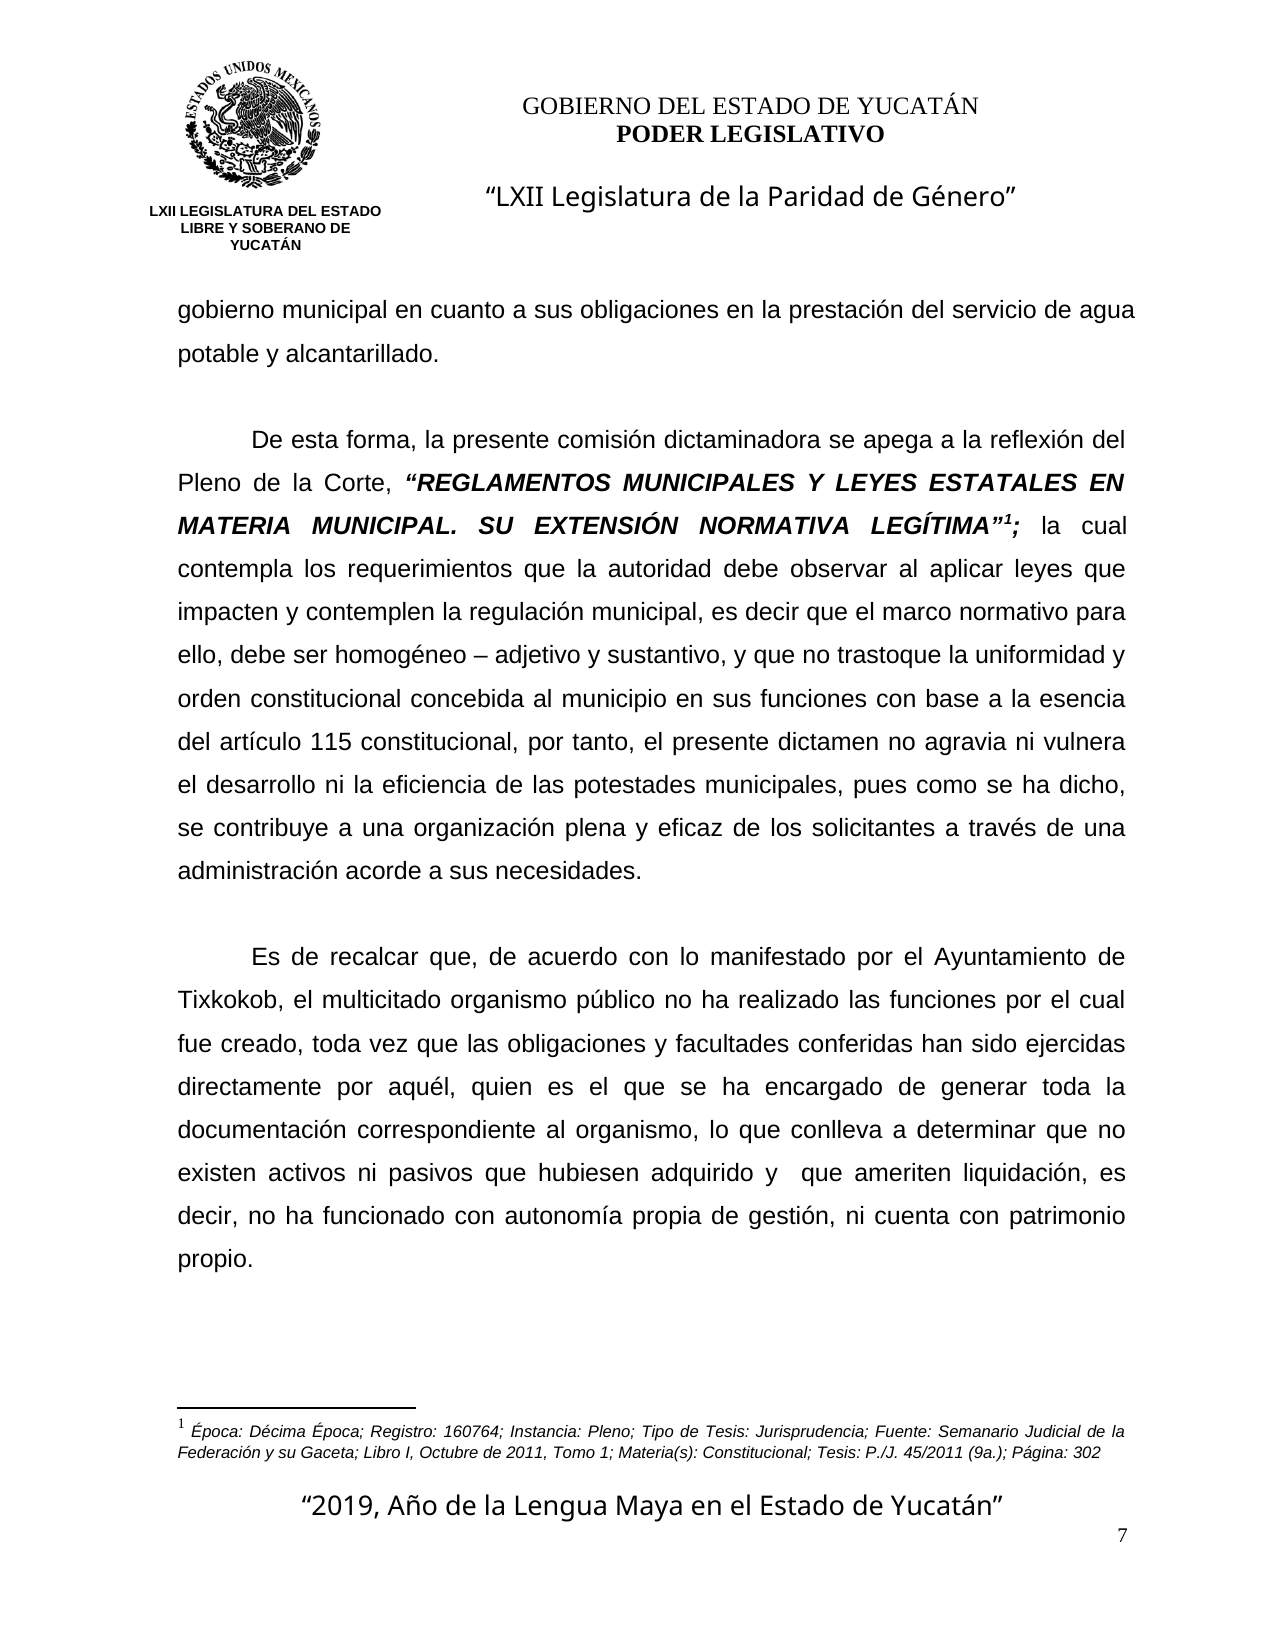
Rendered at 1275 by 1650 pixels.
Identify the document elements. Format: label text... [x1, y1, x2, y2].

picture [152, 30, 353, 219]
text Es de recalcar que, de acuerdo con lo manifestado por el Ayuntamiento de Tixkokob, el multicitado organismo público no ha realizado las funciones por el cual fue creado, toda vez que las obligaciones y facultades conferidas han sido ejercidas directamente por aquél, quien es el que se ha encargado de generar toda la documentación correspondiente al organismo, lo que conlleva a determinar que no existen activos ni pasivos que hubiesen adquirido y que ameriten liquidación, es decir, no ha funcionado con autonomía propia de gestión, ni cuenta con patrimonio propio. [177, 942, 1127, 1273]
text De esta forma, la presente comisión dictaminadora se apega a la reflexión del Pleno de la Corte, “REGLAMENTOS MUNICIPALES Y LEYES ESTATALES EN MATERIA MUNICIPAL. SU EXTENSIÓN NORMATIVA LEGÍTIMA”; la cual contempla los requerimientos que la autoridad debe observar al aplicar leyes que impacten y contemplen la regulación municipal, es decir que el marco normativo para ello, debe ser homogéneo – adjetivo y sustantivo, y que no trastoque la uniformidad y orden constitucional concebida al municipio en sus funciones con base a la esencia del artículo 115 constitucional, por tanto, el presente dictamen no agravia ni vulnera el desarrollo ni la eficiencia de las potestades municipales, pues como se ha dicho, se contribuye a una organización plena y eficaz de los solicitantes a través de una administración acorde a sus necesidades. [177, 425, 1127, 885]
